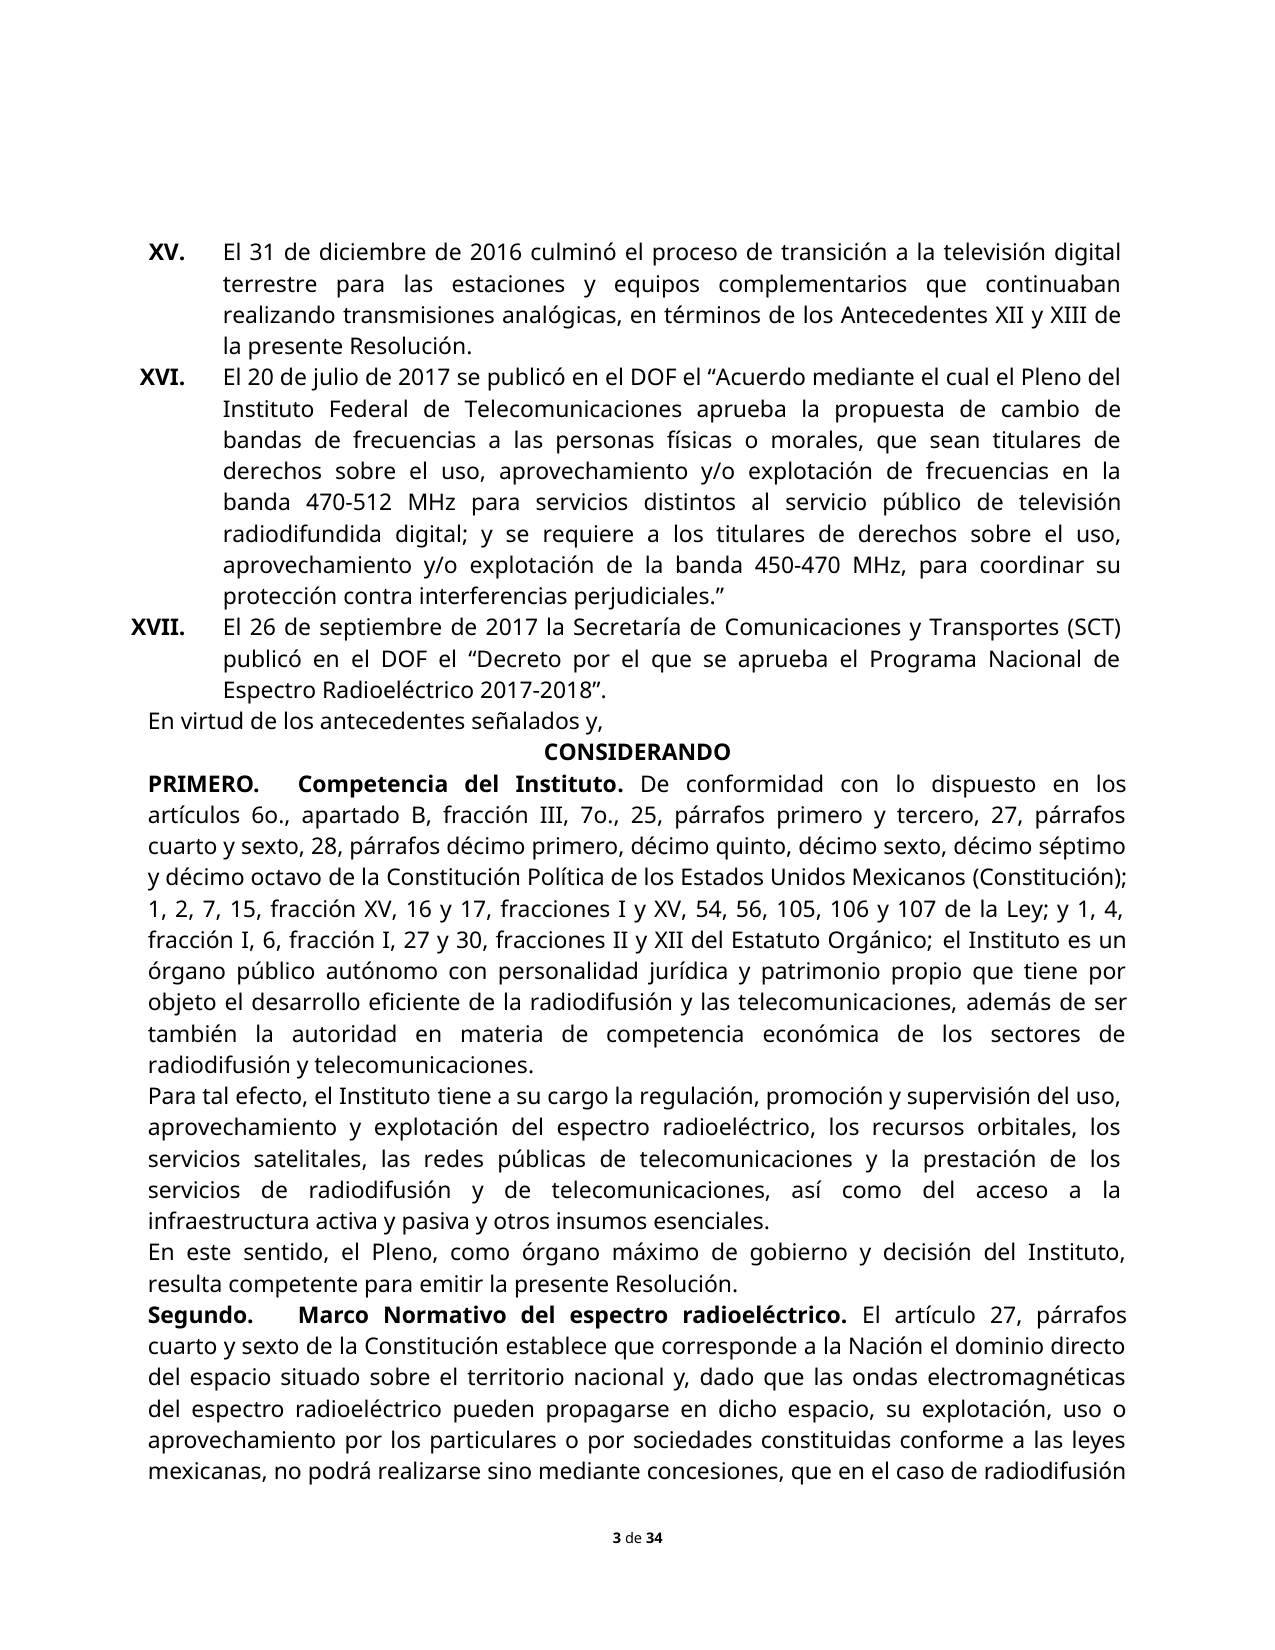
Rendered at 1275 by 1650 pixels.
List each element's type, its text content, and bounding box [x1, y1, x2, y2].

list El 31 de diciembre de 2016 culminó el proceso de transición a la televisión digital terrestre para las estaciones y equipos complementarios que continuaban realizando transmisiones analógicas, en términos de los Antecedentes XII y XIII de la presente Resolución. [185, 236, 1122, 361]
text Para tal efecto, el Instituto tiene a su cargo la regulación, promoción y supervisión del uso, aprovechamiento y explotación del espectro radioeléctrico, los recursos orbitales, los servicios satelitales, las redes públicas de telecomunicaciones y la prestación de los servicios de radiodifusión y de telecomunicaciones, así como del acceso a la infraestructura activa y pasiva y otros insumos esenciales. [148, 1080, 1122, 1236]
list En este sentido, el Pleno, como órgano máximo de gobierno y decisión del Instituto, resulta competente para emitir la presente Resolución. [148, 1236, 1127, 1299]
text En virtud de los antecedentes señalados y, [148, 705, 1127, 736]
list El 26 de septiembre de 2017 la Secretaría de Comunicaciones y Transportes (SCT) publicó en el DOF el “Decreto por el que se aprueba el Programa Nacional de Espectro Radioeléctrico 2017-2018”. [185, 611, 1122, 705]
list Competencia del Instituto. De conformidad con lo dispuesto en los artículos 6o., apartado B, fracción III, 7o., 25, párrafos primero y tercero, 27, párrafos cuarto y sexto, 28, párrafos décimo primero, décimo quinto, décimo sexto, décimo séptimo y décimo octavo de la Constitución Política de los Estados Unidos Mexicanos (Constitución); 1, 2, 7, 15, fracción XV, 16 y 17, fracciones I y XV, 54, 56, 105, 106 y 107 de la Ley; y 1, 4, fracción I, 6, fracción I, 27 y 30, fracciones II y XII del Estatuto Orgánico; el Instituto es un órgano público autónomo con personalidad jurídica y patrimonio propio que tiene por objeto el desarrollo eficiente de la radiodifusión y las telecomunicaciones, además de ser también la autoridad en materia de competencia económica de los sectores de radiodifusión y telecomunicaciones. [148, 767, 1127, 1080]
list El 20 de julio de 2017 se publicó en el DOF el “Acuerdo mediante el cual el Pleno del Instituto Federal de Telecomunicaciones aprueba la propuesta de cambio de bandas de frecuencias a las personas físicas o morales, que sean titulares de derechos sobre el uso, aprovechamiento y/o explotación de frecuencias en la banda 470-512 MHz para servicios distintos al servicio público de televisión radiodifundida digital; y se requiere a los titulares de derechos sobre el uso, aprovechamiento y/o explotación de la banda 450-470 MHz, para coordinar su protección contra interferencias perjudiciales.” [185, 361, 1122, 611]
subtitle CONSIDERANDO [148, 736, 1127, 767]
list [148, 1299, 1127, 1486]
